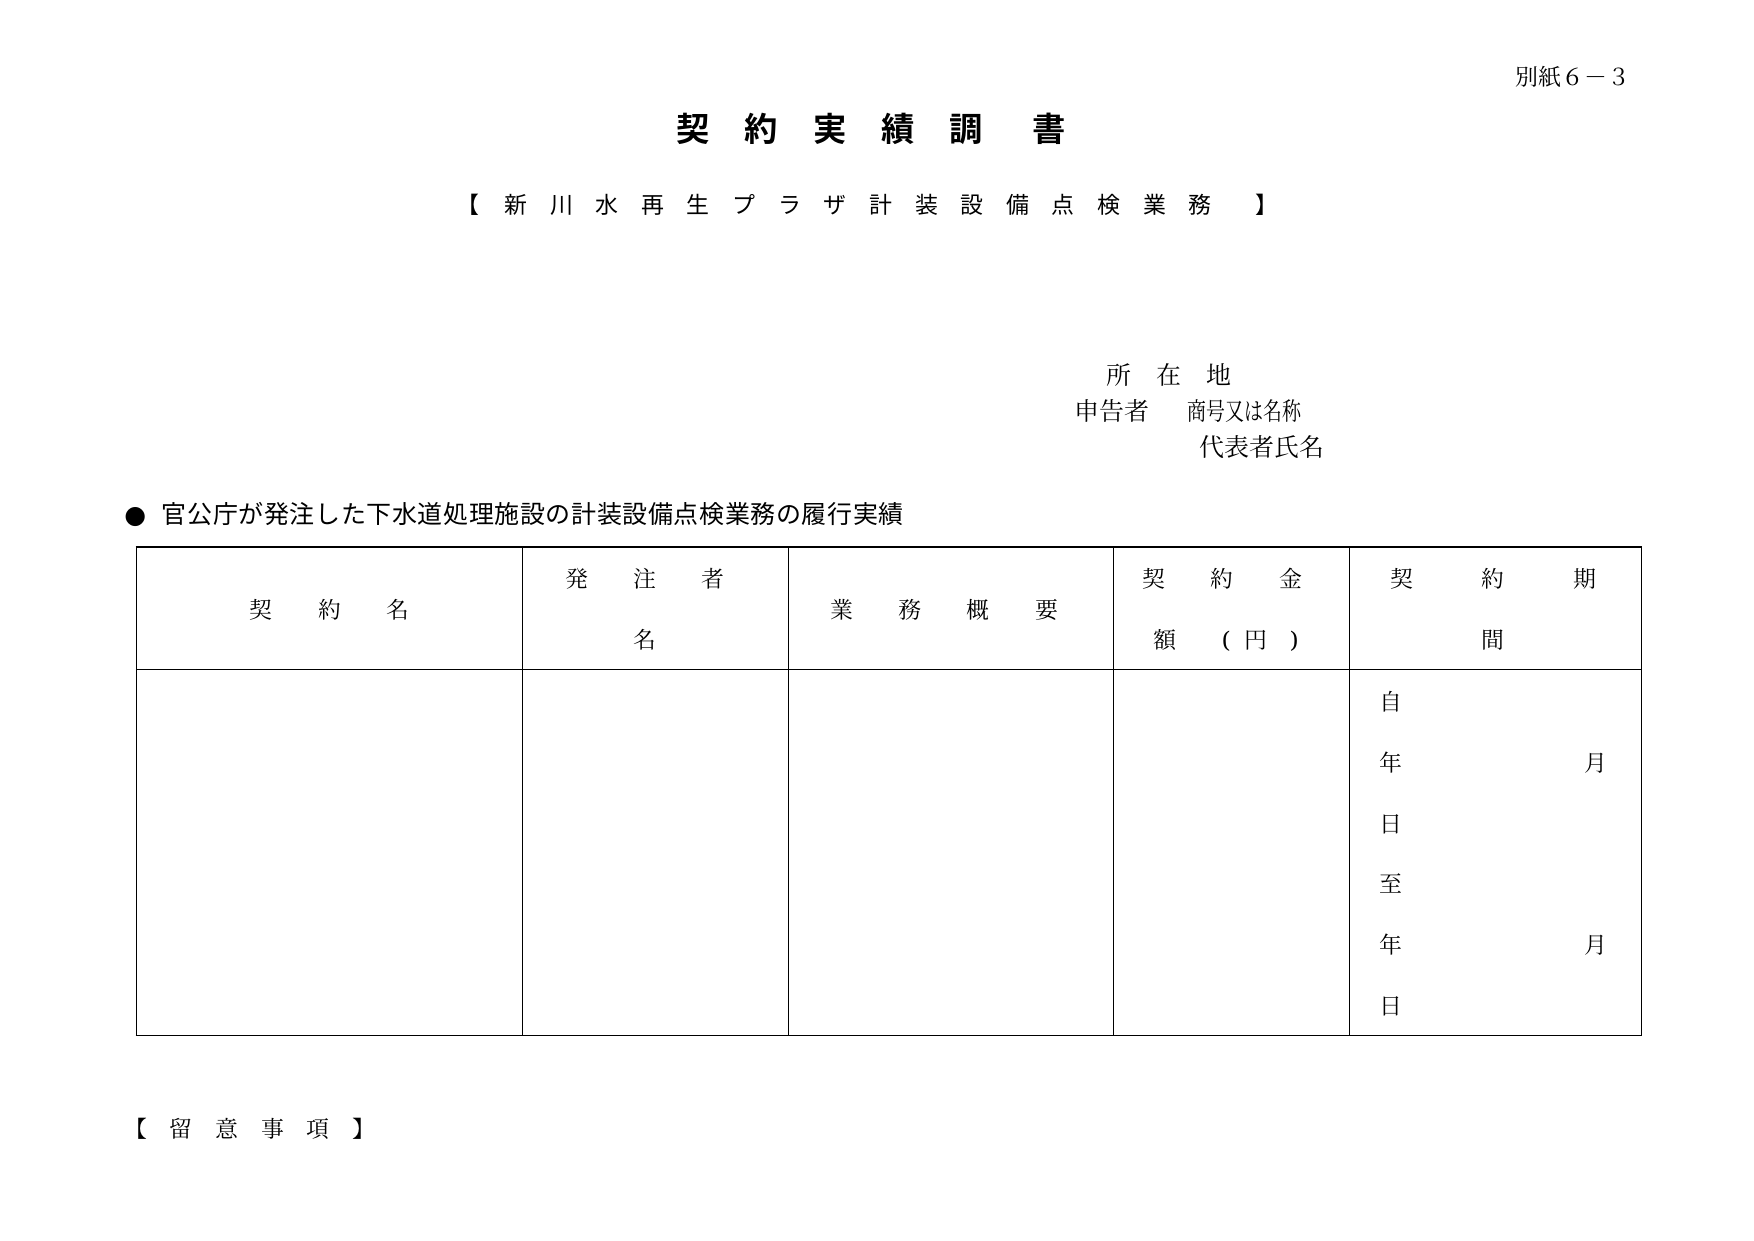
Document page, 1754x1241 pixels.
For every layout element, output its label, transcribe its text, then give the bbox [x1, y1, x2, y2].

table_header 契 約 期 間 [1350, 548, 1641, 669]
text 代表者氏名 [124, 427, 1630, 463]
text 申告者 商号又は名称 [124, 391, 1630, 427]
table_header 契 約 名 [137, 548, 522, 669]
table_cell [523, 670, 788, 1035]
table_header 契 約 金 額 (円) [1114, 548, 1349, 669]
text 契約実績調書 [124, 97, 1630, 158]
table_header 業 務 概 要 [789, 548, 1113, 669]
text 所 在 地 [124, 355, 1630, 391]
text 【留意事項】 [124, 1097, 1630, 1158]
table_cell [137, 670, 522, 1035]
list 官公庁が発注した下水道処理施設の計装設備点検業務の履行実績 [124, 494, 1603, 531]
table_cell 自 年 月 日 至 年 月 日 [1350, 670, 1641, 1035]
text 【新川水再生プラザ計装設備点検業務】 [124, 173, 1633, 234]
table_cell [789, 670, 1113, 1035]
table_header 発 注 者 名 [523, 548, 788, 669]
table_cell [1114, 670, 1349, 1035]
